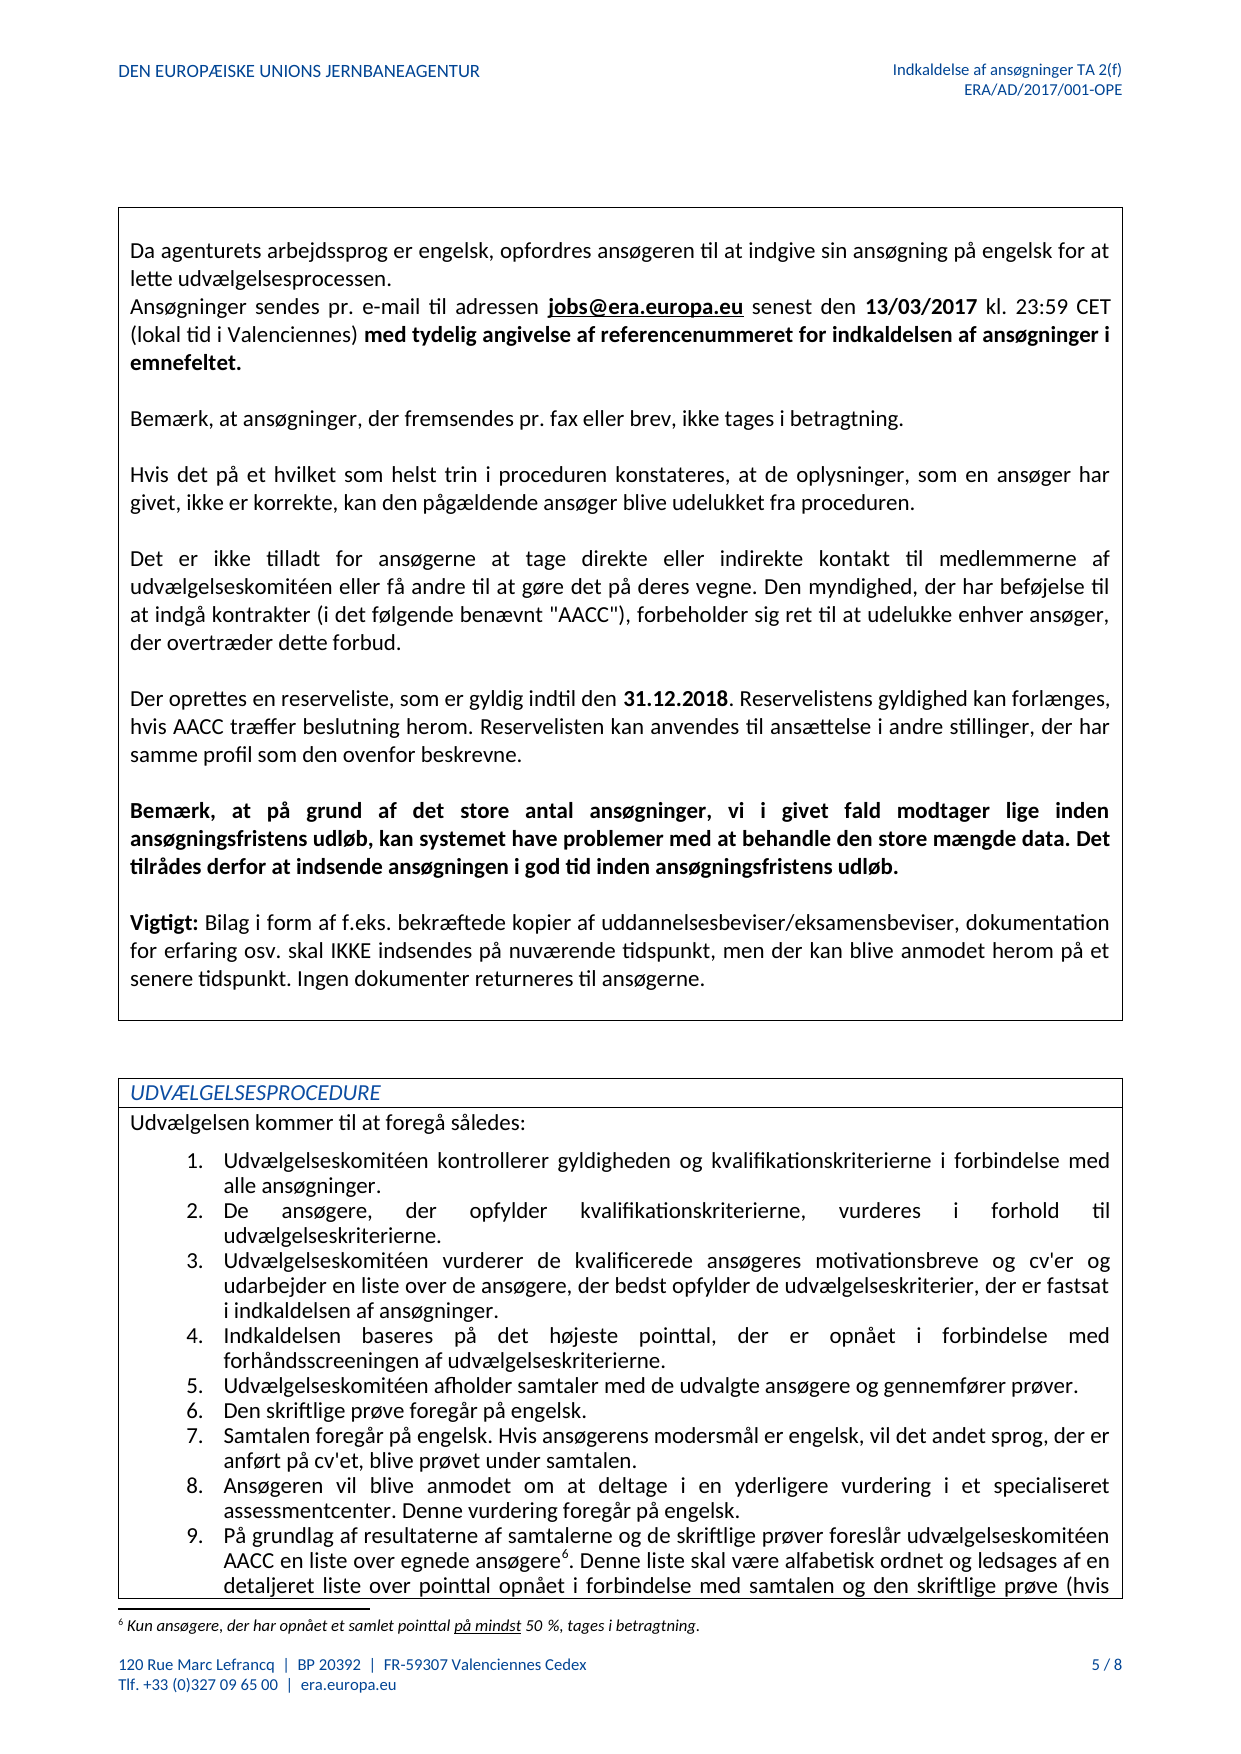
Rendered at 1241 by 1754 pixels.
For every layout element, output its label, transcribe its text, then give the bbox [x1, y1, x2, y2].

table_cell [119, 1108, 1122, 1598]
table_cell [119, 208, 1122, 1020]
table_header UDVÆLGELSESPROCEDURE [119, 1079, 1122, 1107]
